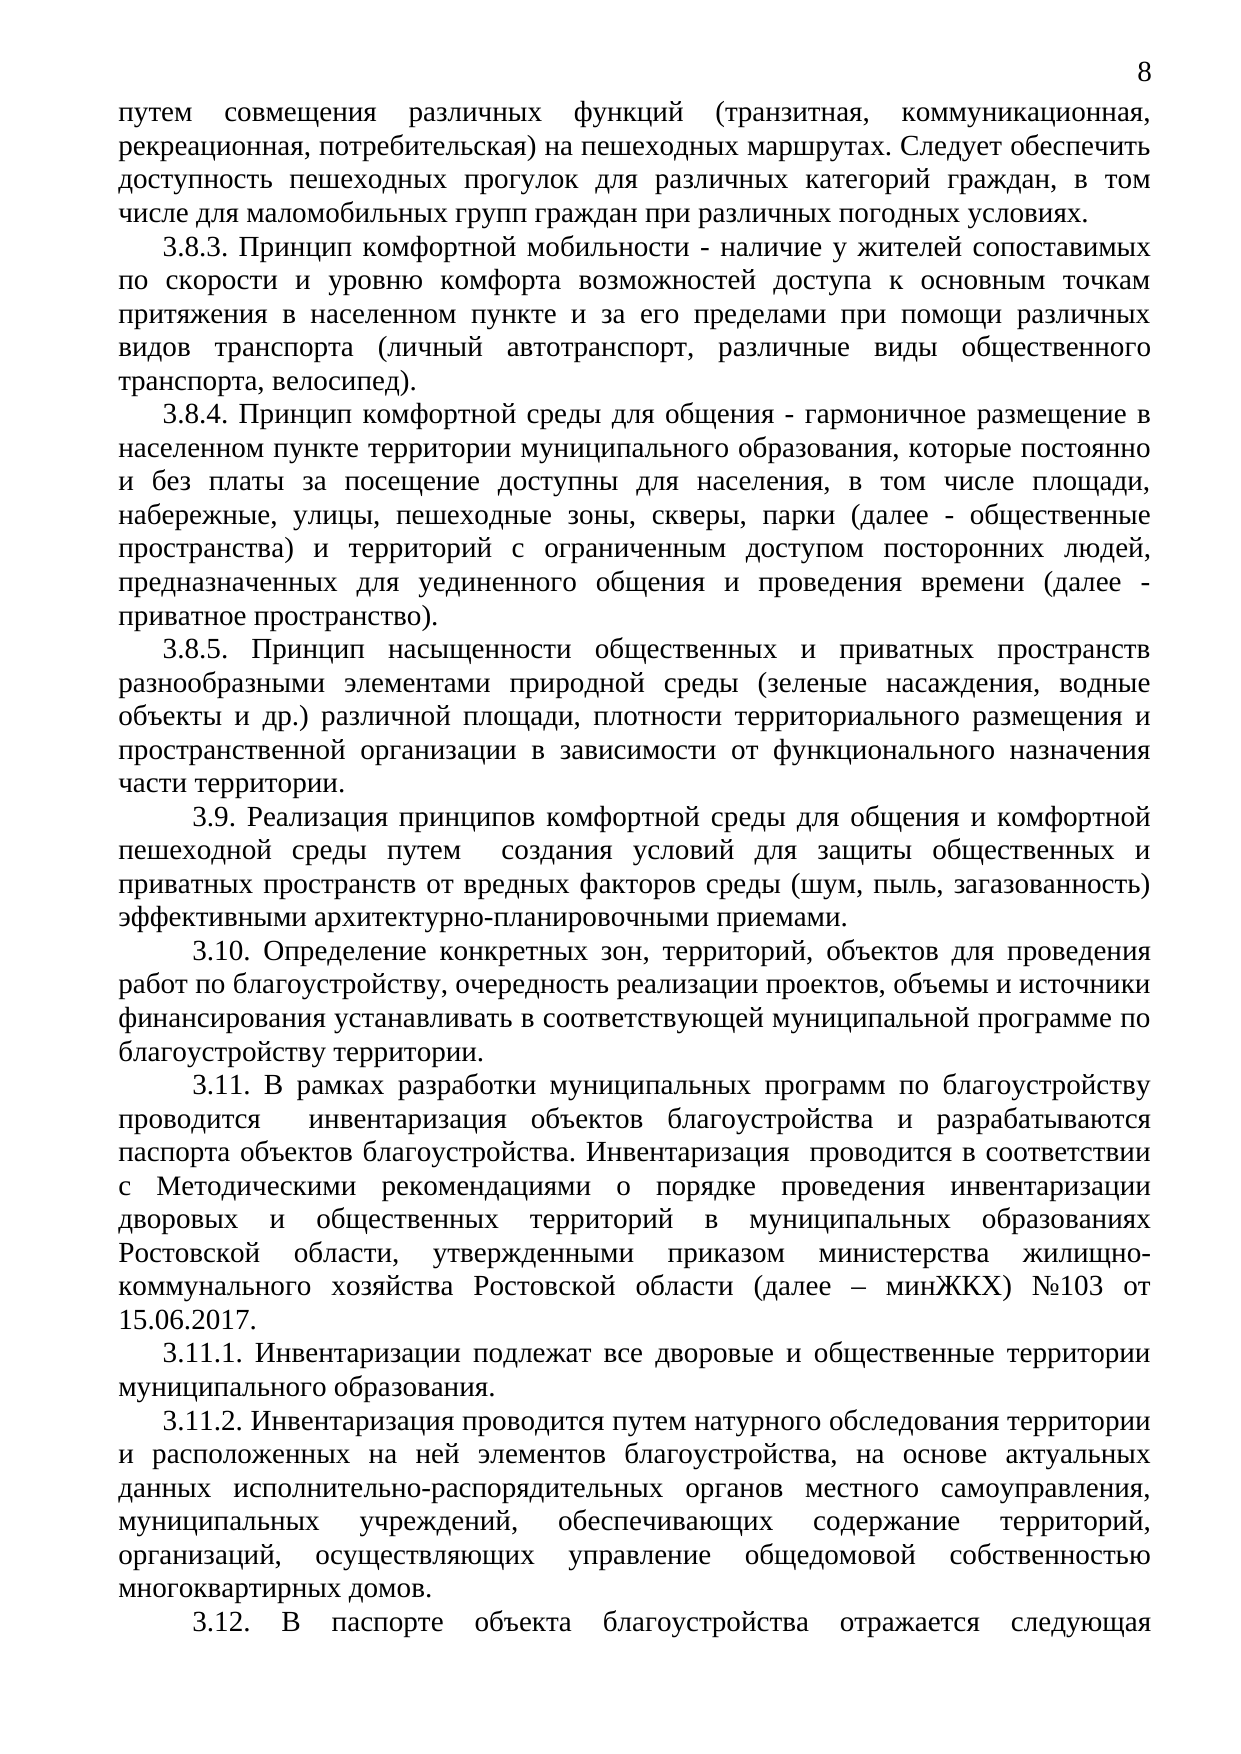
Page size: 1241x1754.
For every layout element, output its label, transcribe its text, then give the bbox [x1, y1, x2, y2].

text 3.8.4. Принцип комфортной среды для общения - гармоничное размещение в населенном пункте территории муниципального образования, которые постоянно и без платы за посещение доступны для населения, в том числе площади, набережные, улицы, пешеходные зоны, скверы, парки (далее - общественные пространства) и территорий с ограниченным доступом посторонних людей, предназначенных для уединенного общения и проведения времени (далее - приватное пространство). [118, 396, 1152, 631]
text 3.8.5. Принцип насыщенности общественных и приватных пространств разнообразными элементами природной среды (зеленые насаждения, водные объекты и др.) различной площади, плотности территориального размещения и пространственной организации в зависимости от функционального назначения части территории. [118, 631, 1152, 799]
text 3.11.1. Инвентаризации подлежат все дворовые и общественные территории муниципального образования. [118, 1336, 1152, 1403]
text 3.8.3. Принцип комфортной мобильности - наличие у жителей сопоставимых по скорости и уровню комфорта возможностей доступа к основным точкам притяжения в населенном пункте и за его пределами при помощи различных видов транспорта (личный автотранспорт, различные виды общественного транспорта, велосипед). [118, 229, 1152, 396]
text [118, 94, 1152, 229]
text 3.10. Определение конкретных зон, территорий, объектов для проведения работ по благоустройству, очередность реализации проектов, объемы и источники финансирования устанавливать в соответствующей муниципальной программе по благоустройству территории. [118, 933, 1152, 1067]
text 3.9. Реализация принципов комфортной среды для общения и комфортной пешеходной среды путем создания условий для защиты общественных и приватных пространств от вредных факторов среды (шум, пыль, загазованность) эффективными архитектурно-планировочными приемами. [118, 799, 1152, 933]
text 3.11. В рамках разработки муниципальных программ по благоустройству проводится инвентаризация объектов благоустройства и разрабатываются паспорта объектов благоустройства. Инвентаризация проводится в соответствии с Методическими рекомендациями о порядке проведения инвентаризации дворовых и общественных территорий в муниципальных образованиях Ростовской области, утвержденными приказом министерства жилищно-коммунального хозяйства Ростовской области (далее – минЖКХ) №103 от 15.06.2017. [118, 1067, 1152, 1336]
text 3.11.2. Инвентаризация проводится путем натурного обследования территории и расположенных на ней элементов благоустройства, на основе актуальных данных исполнительно-распорядительных органов местного самоуправления, муниципальных учреждений, обеспечивающих содержание территорий, организаций, осуществляющих управление общедомовой собственностью многоквартирных домов. [118, 1403, 1152, 1604]
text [118, 1604, 1152, 1637]
